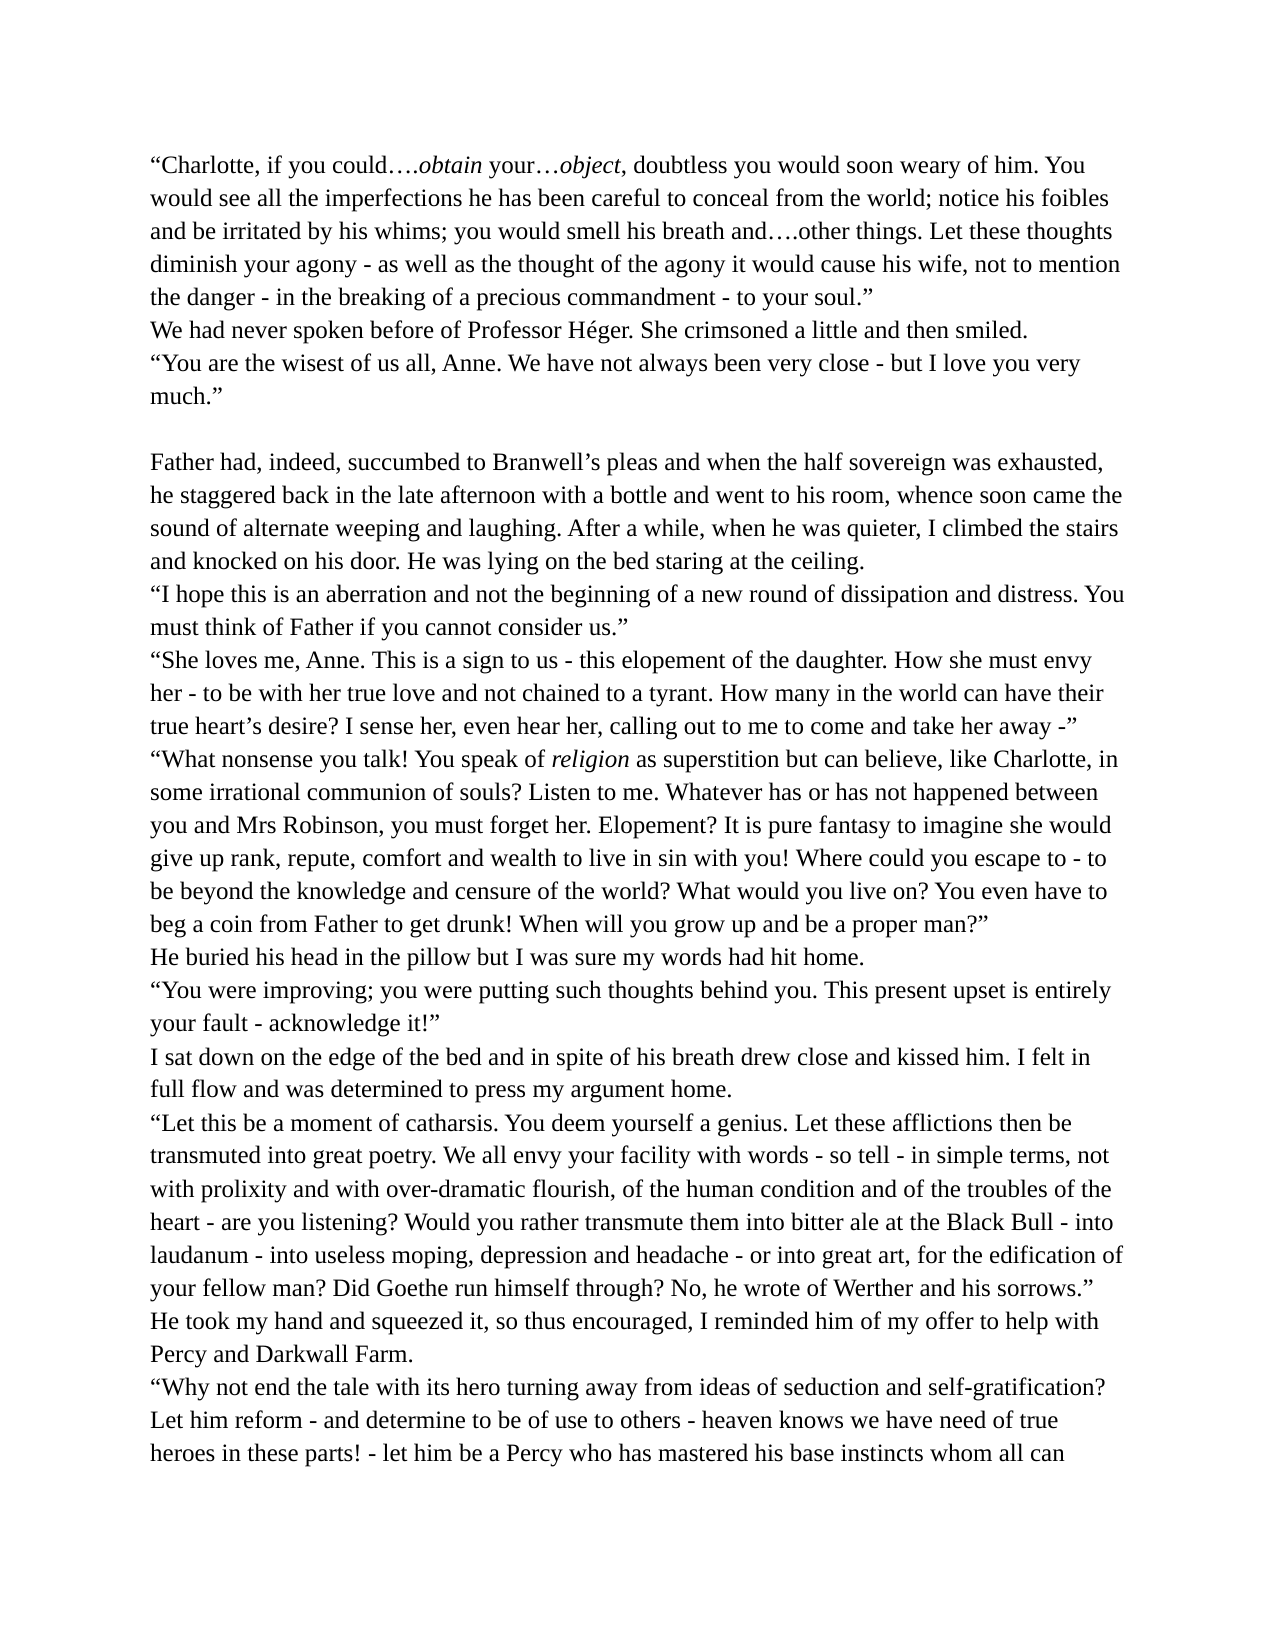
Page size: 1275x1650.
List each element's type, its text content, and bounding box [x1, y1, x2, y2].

text He buried his head in the pillow but I was sure my words had hit home. [150, 942, 1125, 971]
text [150, 1372, 1125, 1467]
text “What nonsense you talk! You speak of religion as superstition but can believe, like Charlotte, in some irrational communion of souls? Listen to me. Whatever has or has not happened between you and Mrs Robinson, you must forget her. Elopement? It is pure fantasy to imagine she would give up rank, repute, comfort and wealth to live in sin with you! Where could you escape to - to be beyond the knowledge and censure of the world? What would you live on? You even have to beg a coin from Father to get drunk! When will you grow up and be a proper man?” [150, 744, 1125, 938]
text “I hope this is an aberration and not the beginning of a new round of dissipation and distress. You must think of Father if you cannot consider us.” [150, 579, 1125, 641]
text “Let this be a moment of catharsis. You deem yourself a genius. Let these afflictions then be transmuted into great poetry. We all envy your facility with words - so tell - in simple terms, not with prolixity and with over-dramatic flourish, of the human condition and of the troubles of the heart - are you listening? Would you rather transmute them into bitter ale at the Black Bull - into laudanum - into useless moping, depression and headache - or into great art, for the edification of your fellow man? Did Goethe run himself through? No, he wrote of Werther and his sorrows.” [150, 1108, 1125, 1301]
text “You were improving; you were putting such thoughts behind you. This present upset is entirely your fault - acknowledge it!” [150, 976, 1125, 1037]
text He took my hand and squeezed it, so thus encouraged, I reminded him of my offer to help with Percy and Darkwall Farm. [150, 1306, 1125, 1367]
text I sat down on the edge of the bed and in spite of his breath drew close and kissed him. I felt in full flow and was determined to press my argument home. [150, 1042, 1125, 1103]
text “You are the wisest of us all, Anne. We have not always been very close - but I love you very much.” [150, 348, 1125, 410]
text “She loves me, Anne. This is a sign to us - this elopement of the daughter. How she must envy her - to be with her true love and not chained to a tyrant. How many in the world can have their true heart’s desire? I sense her, even hear her, calling out to me to come and take her away -” [150, 645, 1125, 740]
text We had never spoken before of Professor Hger. She crimsoned a little and then smiled. [150, 315, 1125, 344]
text “Charlotte, if you could….obtain your…object, doubtless you would soon weary of him. You would see all the imperfections he has been careful to conceal from the world; notice his foibles and be irritated by his whims; you would smell his breath and….other things. Let these thoughts diminish your agony - as well as the thought of the agony it would cause his wife, not to mention the danger - in the breaking of a precious commandment - to your soul.” [150, 150, 1125, 311]
text Father had, indeed, succumbed to Branwell’s pleas and when the half sovereign was exhausted, he staggered back in the late afternoon with a bottle and went to his room, whence soon came the sound of alternate weeping and laughing. After a while, when he was quieter, I climbed the stairs and knocked on his door. He was lying on the bed staring at the ceiling. [150, 447, 1125, 575]
